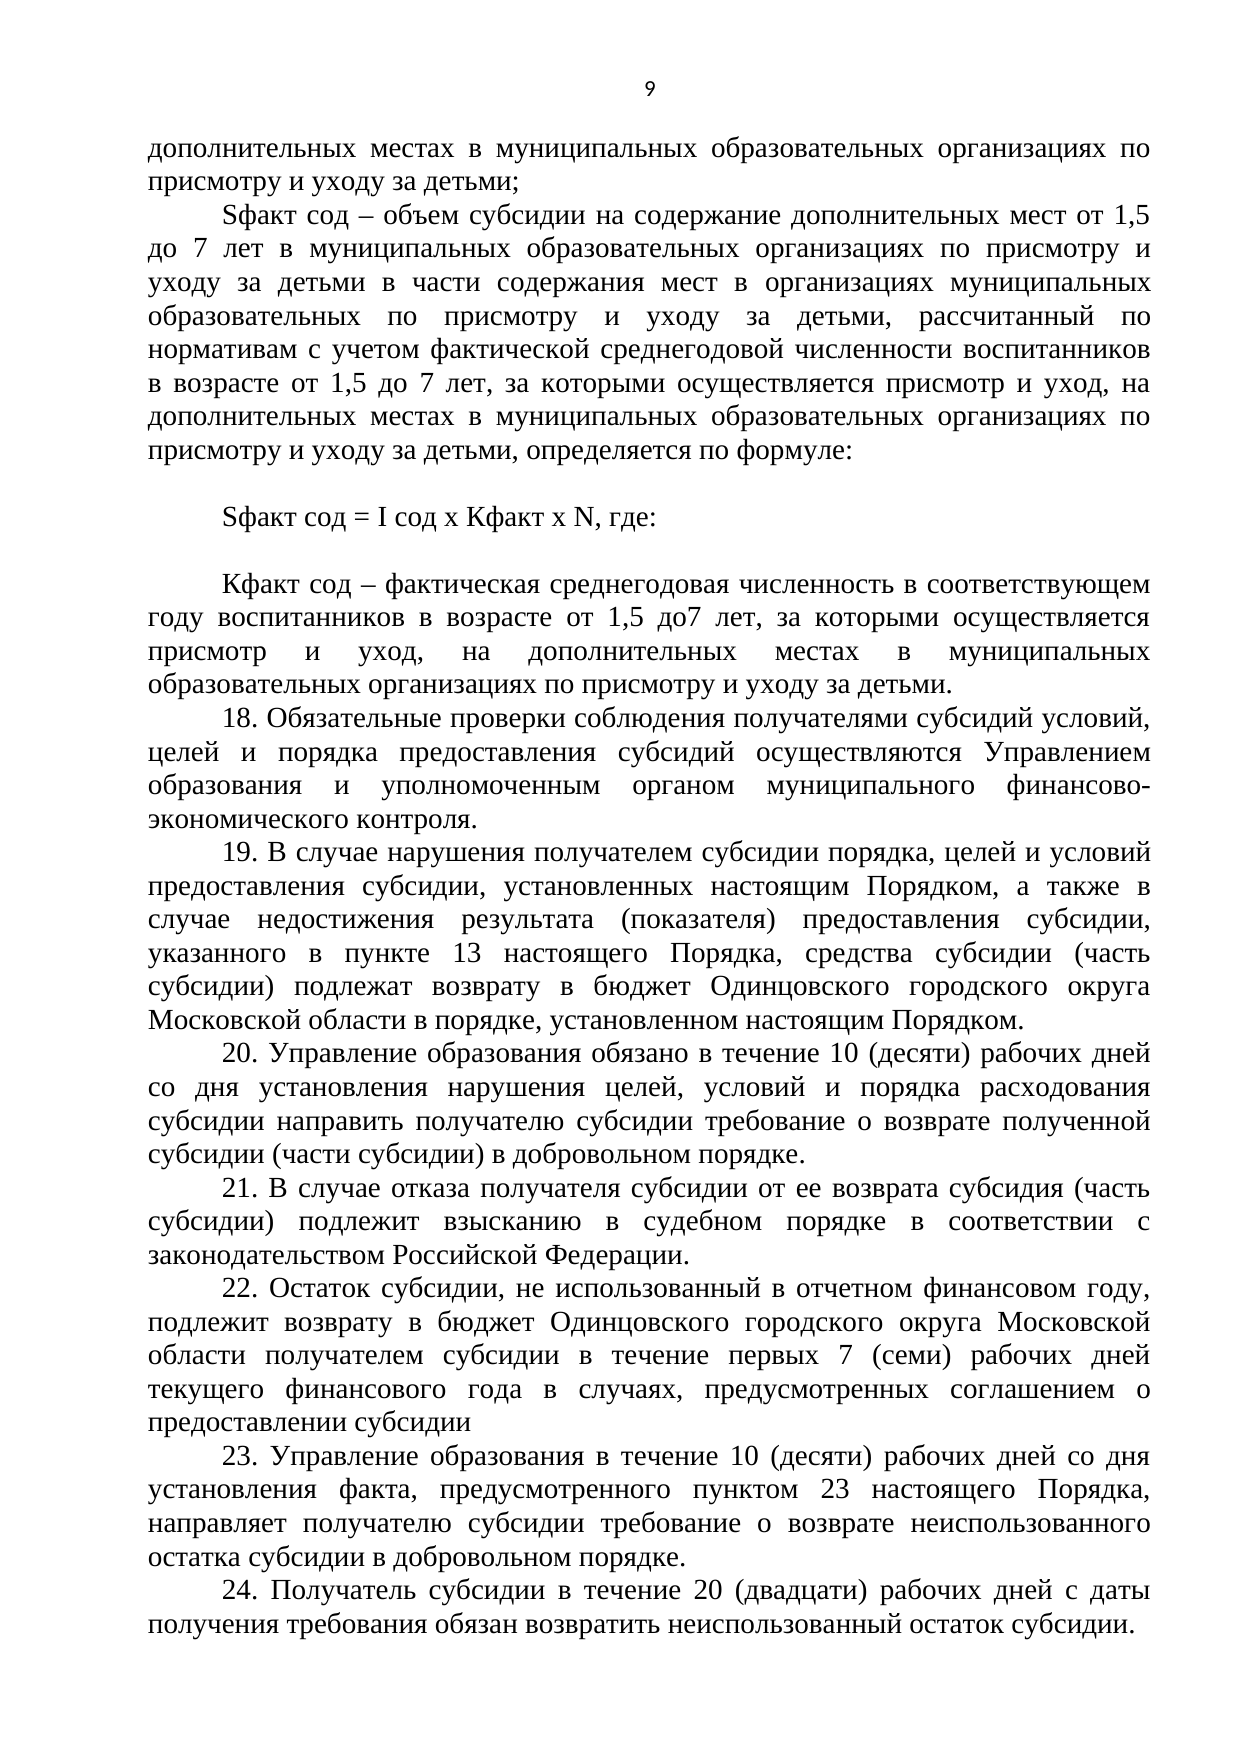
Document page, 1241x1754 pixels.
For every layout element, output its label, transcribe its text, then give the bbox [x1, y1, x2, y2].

text Sфакт сод = I сод х Кфакт х N, где: [148, 499, 1152, 532]
text 23. Управление образования в течение 10 (десяти) рабочих дней со дня установления факта, предусмотренного пунктом 23 настоящего Порядка, направляет получателю субсидии требование о возврате неиспользованного остатка субсидии в добровольном порядке. [148, 1438, 1152, 1572]
text 18. Обязательные проверки соблюдения получателями субсидий условий, целей и порядка предоставления субсидий осуществляются Управлением образования и уполномоченным органом муниципального финансово-экономического контроля. [148, 700, 1152, 834]
text 24. Получатель субсидии в течение 20 (двадцати) рабочих дней с даты получения требования обязан возвратить неиспользованный остаток субсидии. [148, 1572, 1152, 1639]
text Sфакт сод – объем субсидии на содержание дополнительных мест от 1,5 до 7 лет в муниципальных образовательных организациях по присмотру и уходу за детьми в части содержания мест в организациях муниципальных образовательных по присмотру и уходу за детьми, рассчитанный по нормативам с учетом фактической среднегодовой численности воспитанников в возрасте от 1,5 до 7 лет, за которыми осуществляется присмотр и уход, на дополнительных местах в муниципальных образовательных организациях по присмотру и уходу за детьми, определяется по формуле: [148, 197, 1152, 465]
text 19. В случае нарушения получателем субсидии порядка, целей и условий предоставления субсидии, установленных настоящим Порядком, а также в случае недостижения результата (показателя) предоставления субсидии, указанного в пункте 13 настоящего Порядка, средства субсидии (часть субсидии) подлежат возврату в бюджет Одинцовского городского округа Московской области в порядке, установленном настоящим Порядком. [148, 834, 1152, 1036]
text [148, 130, 1152, 197]
text 21. В случае отказа получателя субсидии от ее возврата субсидия (часть субсидии) подлежит взысканию в судебном порядке в соответствии с законодательством Российской Федерации. [148, 1170, 1152, 1270]
text Кфакт сод – фактическая среднегодовая численность в соответствующем году воспитанников в возрасте от 1,5 до7 лет, за которыми осуществляется присмотр и уход, на дополнительных местах в муниципальных образовательных организациях по присмотру и уходу за детьми. [148, 566, 1152, 700]
text 20. Управление образования обязано в течение 10 (десяти) рабочих дней со дня установления нарушения целей, условий и порядка расходования субсидии направить получателю субсидии требование о возврате полученной субсидии (части субсидии) в добровольном порядке. [148, 1036, 1152, 1170]
text 22. Остаток субсидии, не использованный в отчетном финансовом году, подлежит возврату в бюджет Одинцовского городского округа Московской области получателем субсидии в течение первых 7 (семи) рабочих дней текущего финансового года в случаях, предусмотренных соглашением о предоставлении субсидии [148, 1270, 1152, 1438]
